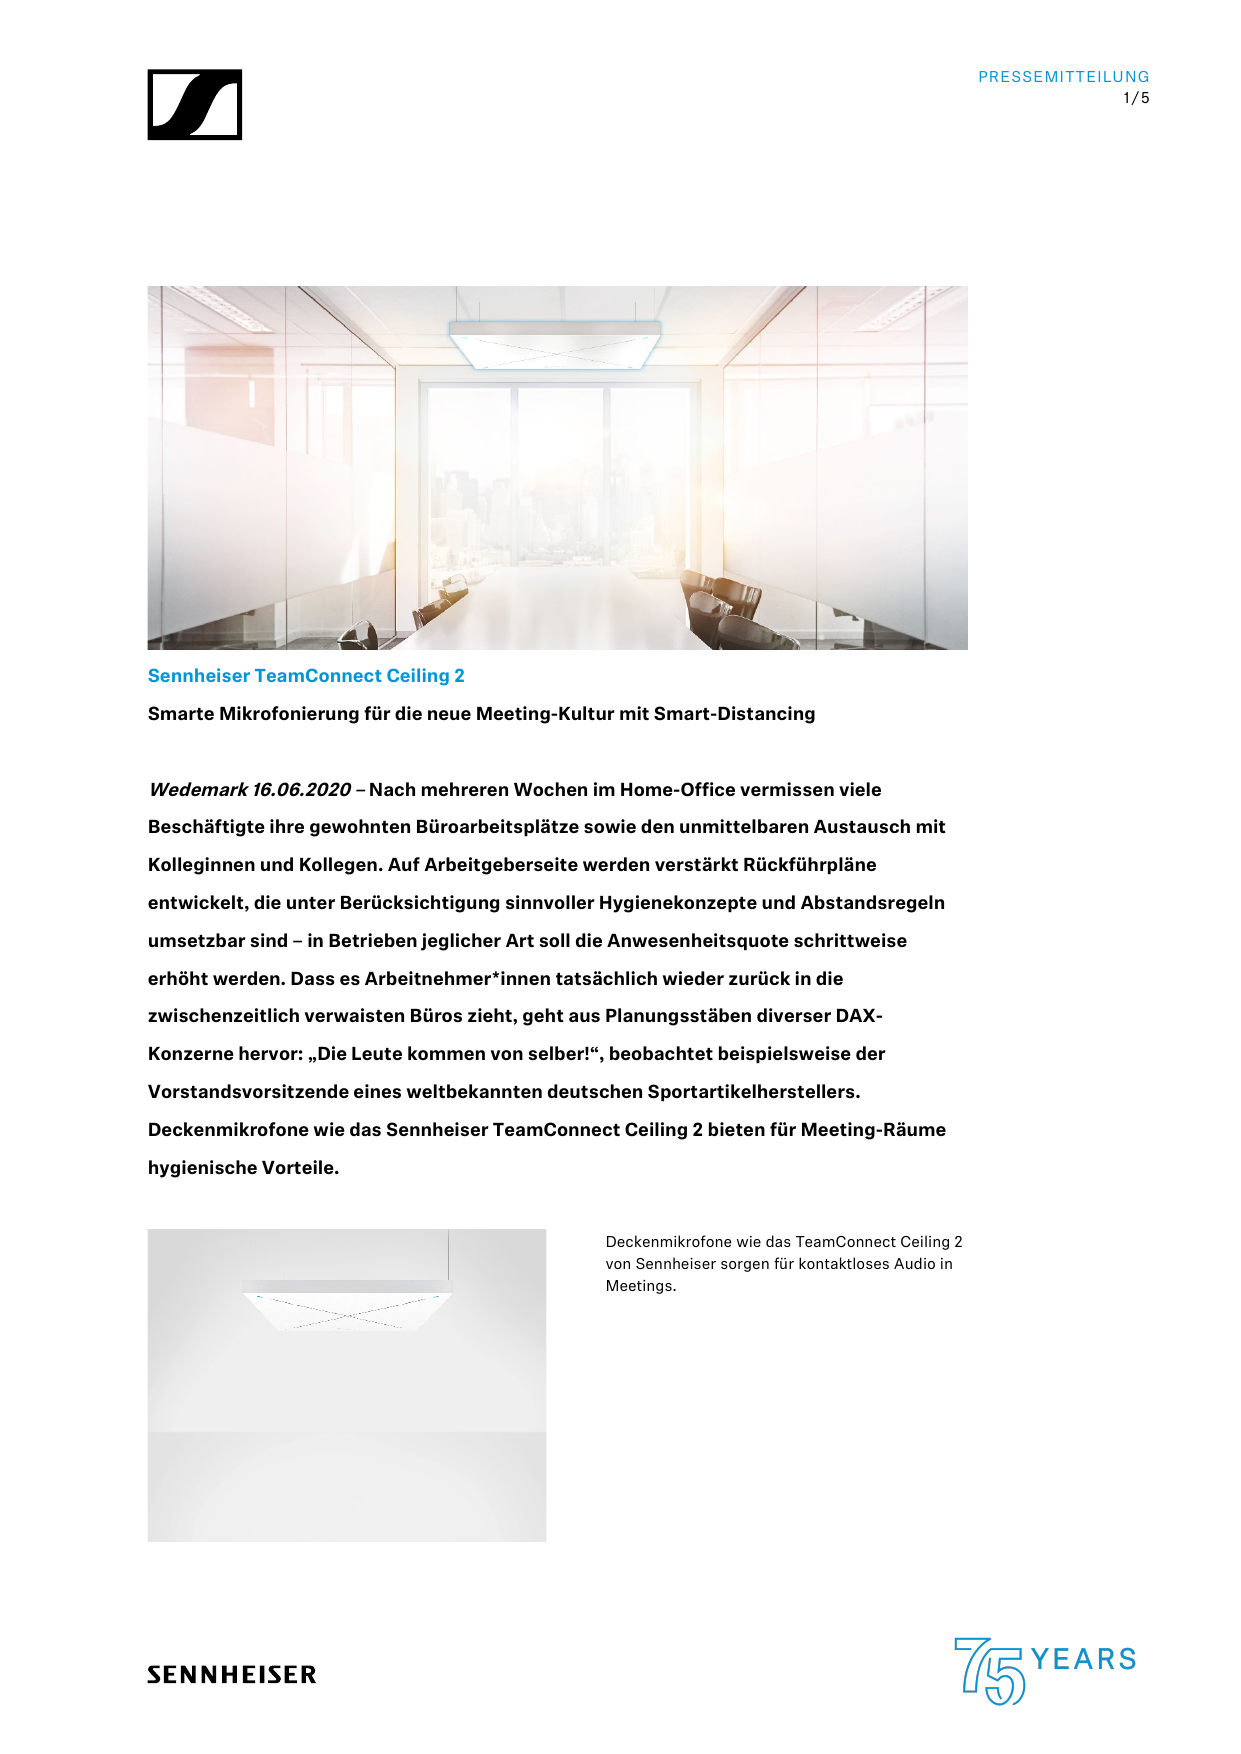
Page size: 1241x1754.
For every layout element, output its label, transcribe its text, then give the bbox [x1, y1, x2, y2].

picture [147, 286, 968, 650]
picture [147, 1229, 547, 1542]
picture [947, 1630, 1138, 1709]
text Smarte Mikrofonierung für die neue Meeting-Kultur mit Smart-Distancing [148, 700, 968, 725]
text Sennheiser TeamConnect Ceiling 2 [148, 662, 968, 687]
table_header Deckenmikrofone wie das TeamConnect Ceiling 2 von Sennheiser sorgen für kontaktloses Audio in Meetings. [605, 1229, 967, 1553]
text Wedemark 16.06.2020 – Nach mehreren Wochen im Home-Office vermissen viele Beschäftigte ihre gewohnten Büroarbeitsplätze sowie den unmittelbaren Austausch mit Kolleginnen und Kollegen. Auf Arbeitgeberseite werden verstärkt Rückführpläne entwickelt, die unter Berücksichtigung sinnvoller Hygienekonzepte und Abstandsregeln umsetzbar sind – in Betrieben jeglicher Art soll die Anwesenheitsquote schrittweise erhöht werden. Dass es Arbeitnehmer*innen tatsächlich wieder zurück in die zwischenzeitlich verwaisten Büros zieht, geht aus Planungsstäben diverser DAX-Konzerne hervor: „Die Leute kommen von selber!“, beobachtet beispielsweise der Vorstandsvorsitzende eines weltbekannten deutschen Sportartikelherstellers. Deckenmikrofone wie das Sennheiser TeamConnect Ceiling 2 bieten für Meeting-Räume hygienische Vorteile. [148, 775, 968, 1179]
table_header [148, 1229, 605, 1553]
